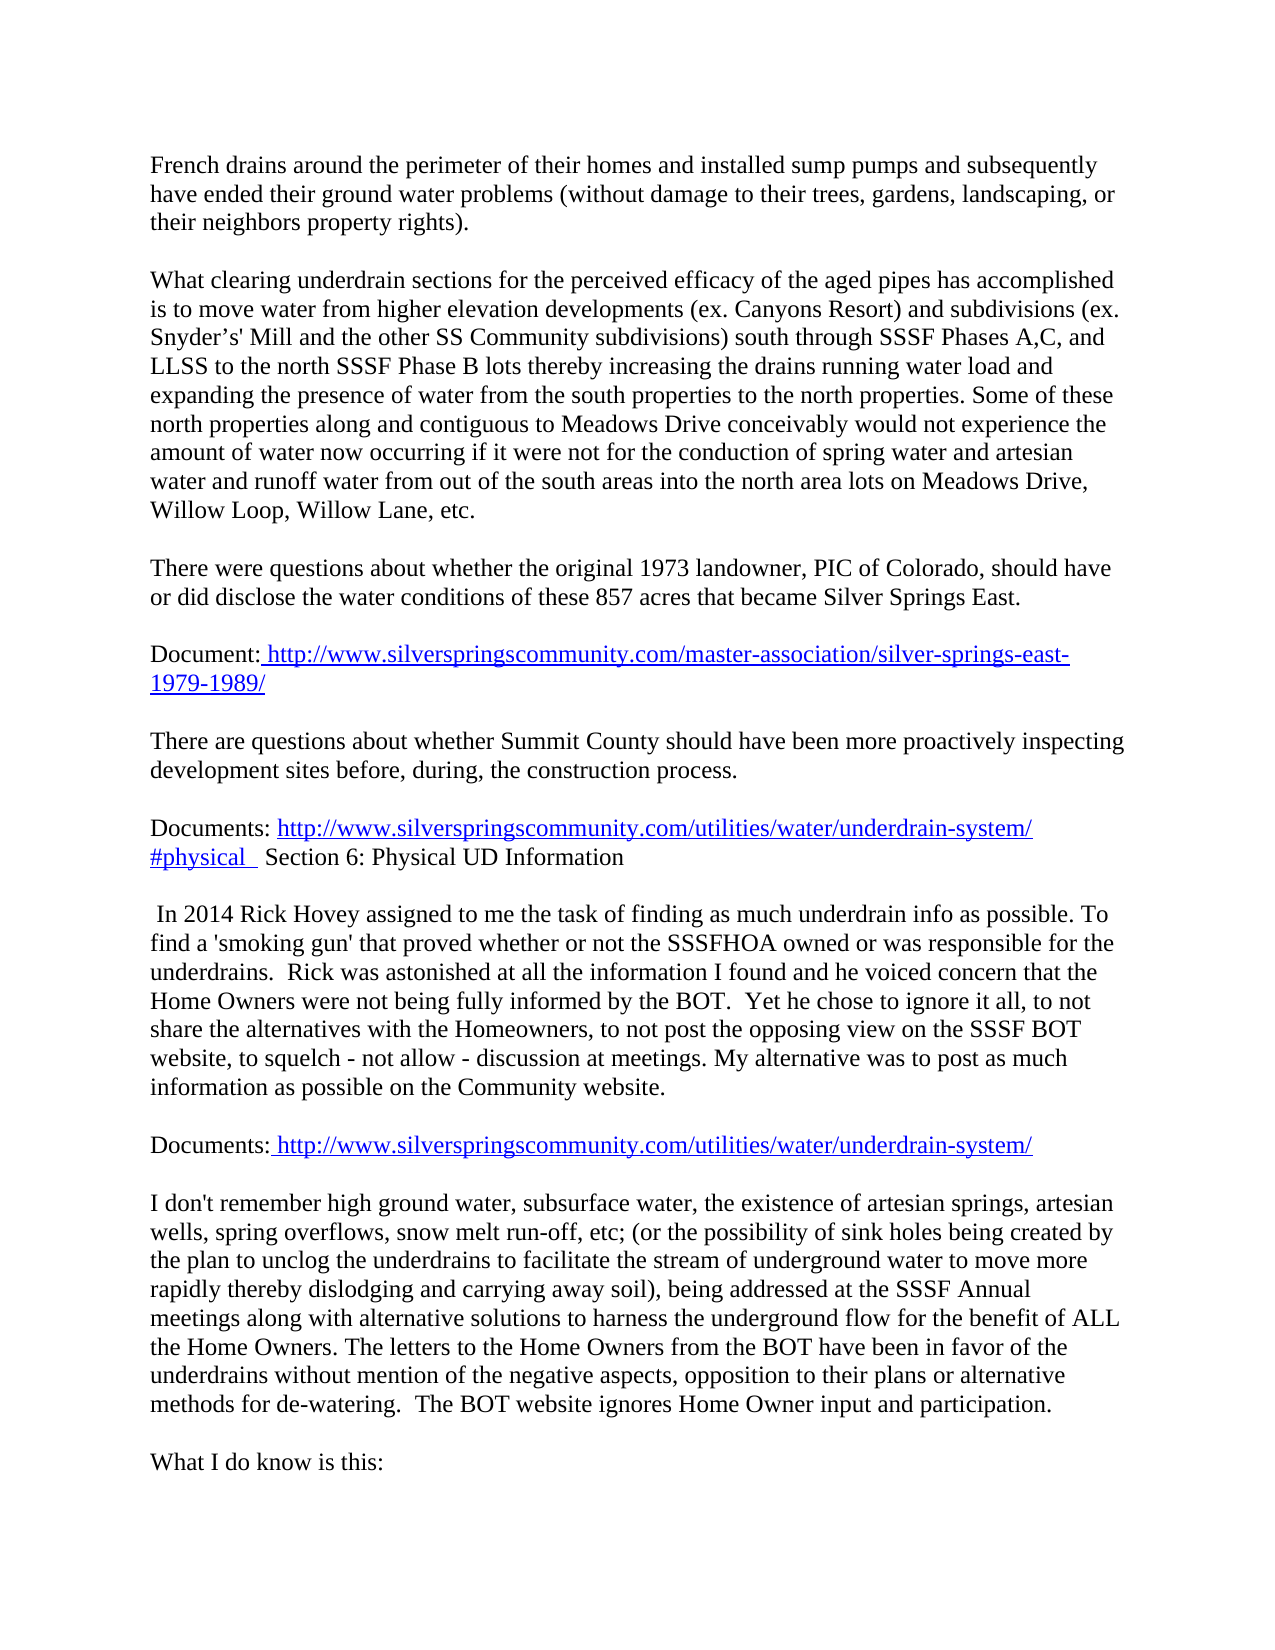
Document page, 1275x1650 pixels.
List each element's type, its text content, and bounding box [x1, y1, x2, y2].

text Documents: http://www.silverspringscommunity.com/utilities/water/underdrain-system/#physical Section 6: Physical UD Information [150, 813, 1125, 870]
text Document: http://www.silverspringscommunity.com/master-association/silver-springs-east-1979-1989/ [150, 639, 1125, 697]
text There were questions about whether the original 1973 landowner, PIC of Colorado, should have or did disclose the water conditions of these 857 acres that became Silver Springs East. [150, 553, 1125, 610]
text Documents: http://www.silverspringscommunity.com/utilities/water/underdrain-system/ [150, 1130, 1125, 1159]
text There are questions about whether Summit County should have been more proactively inspecting development sites before, during, the construction process. [150, 726, 1125, 784]
text What I do know is this: [150, 1447, 1125, 1476]
text I don't remember high ground water, subsurface water, the existence of artesian springs, artesian wells, spring overflows, snow melt run-off, etc; (or the possibility of sink holes being created by the plan to unclog the underdrains to facilitate the stream of underground water to move more rapidly thereby dislodging and carrying away soil), being addressed at the SSSF Annual meetings along with alternative solutions to harness the underground flow for the benefit of ALL the Home Owners. The letters to the Home Owners from the BOT have been in favor of the underdrains without mention of the negative aspects, opposition to their plans or alternative methods for de-watering. The BOT website ignores Home Owner input and participation. [150, 1188, 1125, 1418]
text In 2014 Rick Hovey assigned to me the task of finding as much underdrain info as possible. To find a 'smoking gun' that proved whether or not the SSSFHOA owned or was responsible for the underdrains. Rick was astonished at all the information I found and he voiced concern that the Home Owners were not being fully informed by the BOT. Yet he chose to ignore it all, to not share the alternatives with the Homeowners, to not post the opposing view on the SSSF BOT website, to squelch - not allow - discussion at meetings. My alternative was to post as much information as possible on the Community website. [150, 899, 1125, 1101]
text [150, 150, 1125, 524]
